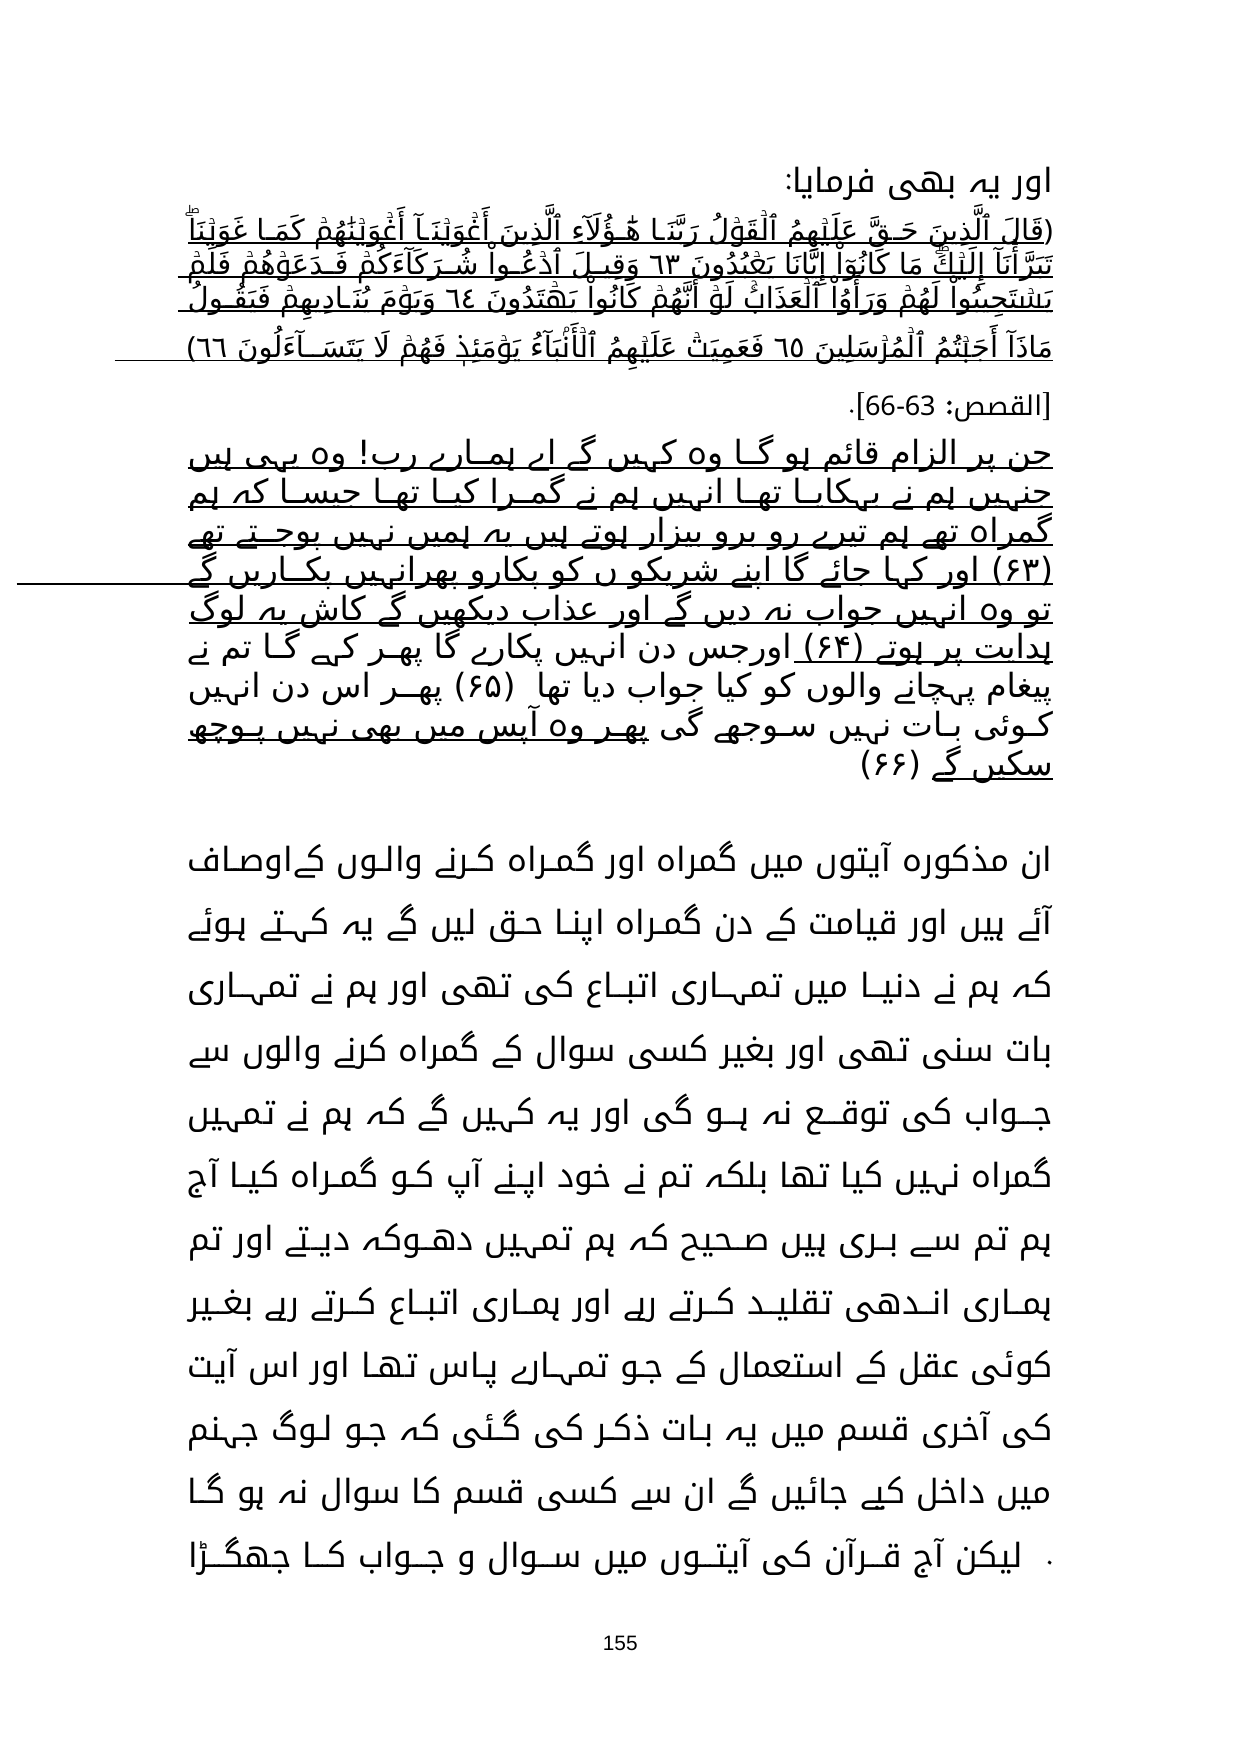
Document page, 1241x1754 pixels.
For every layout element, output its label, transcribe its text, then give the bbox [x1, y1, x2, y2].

text ﴿قَالَ ٱلَّذِينَ حَقَّ عَلَيۡهِمُ ٱلۡقَوۡلُ رَبَّنَا هَٰٓؤُلَآءِ ٱلَّذِينَ أَغۡوَيۡنَآ أَغۡوَيۡنَٰهُمۡ كَمَا غَوَيۡنَاۖ تَبَرَّأۡنَآ إِلَيۡكَۖ مَا كَانُوٓاْ إِيَّانَا يَعۡبُدُونَ ٦٣ وَقِيلَ ٱدۡعُواْ شُرَكَآءَكُمۡ فَدَعَوۡهُمۡ فَلَمۡ يَسۡتَجِيبُواْ لَهُمۡ وَرَأَوُاْ ٱلۡعَذَابَۚ لَوۡ أَنَّهُمۡ كَانُواْ يَهۡتَدُونَ ٦٤ وَيَوۡمَ يُنَادِيهِمۡ فَيَقُولُ مَاذَآ أَجَبۡتُمُ ٱلۡمُرۡسَلِينَ ٦٥ فَعَمِيَتۡ عَلَيۡهِمُ ٱلۡأَنۢبَآءُ يَوۡمَئِذٖ فَهُمۡ لَا يَتَسَآءَلُونَ ٦٦﴾ [القصص: 63-66]. [187, 361, 1053, 434]
text جن پر الزام قائم ہو گا وہ کہیں گے اے ہمارے رب! وہ یہی ہیں جنہیں ہم نے بہکایا تھا انہیں ہم نے گمرا کیا تھا جیسا کہ ہم گمراہ تھے ہم تیرے رو برو بیزار ہوتے ہیں یہ ہمیں نہیں پوجتے تھے (﻿۶۳﻿) اور کہا جائے گا اپنے شریکو ں کو پکارو پھرانہیں پکاریں گے تو وہ انہیں جواب نہ دیں گے اور عذاب دیکھیں گے کاش یہ لوگ ہدایت پر ہوتے (﻿۶۴﻿) اورجس دن انہیں پکارے گا پھر کہے گا تم نے پیغام پہچانے والوں کو کیا جواب دیا تھا (﻿۶۵﻿) پھر اس دن انہیں کوئی بات نہیں سوجھے گی پھر وہ آپس میں بھی نہیں پوچھ سکیں گے (﻿۶۶﻿) [187, 507, 1053, 544]
text ﴿قَالَ ٱلَّذِينَ حَقَّ عَلَيۡهِمُ ٱلۡقَوۡلُ رَبَّنَا هَٰٓؤُلَآءِ ٱلَّذِينَ أَغۡوَيۡنَآ أَغۡوَيۡنَٰهُمۡ كَمَا غَوَيۡنَاۖ تَبَرَّأۡنَآ إِلَيۡكَۖ مَا كَانُوٓاْ إِيَّانَا يَعۡبُدُونَ ٦٣ وَقِيلَ ٱدۡعُواْ شُرَكَآءَكُمۡ فَدَعَوۡهُمۡ فَلَمۡ يَسۡتَجِيبُواْ لَهُمۡ وَرَأَوُاْ ٱلۡعَذَابَۚ لَوۡ أَنَّهُمۡ كَانُواْ يَهۡتَدُونَ ٦٤ وَيَوۡمَ يُنَادِيهِمۡ فَيَقُولُ مَاذَآ أَجَبۡتُمُ ٱلۡمُرۡسَلِينَ ٦٥ فَعَمِيَتۡ عَلَيۡهِمُ ٱلۡأَنۢبَآءُ يَوۡمَئِذٖ فَهُمۡ لَا يَتَسَآءَلُونَ ٦٦﴾ [القصص: 63-66]. [187, 312, 1053, 360]
text جن پر الزام قائم ہو گا وہ کہیں گے اے ہمارے رب! وہ یہی ہیں جنہیں ہم نے بہکایا تھا انہیں ہم نے گمرا کیا تھا جیسا کہ ہم گمراہ تھے ہم تیرے رو برو بیزار ہوتے ہیں یہ ہمیں نہیں پوجتے تھے (﻿۶۳﻿) اور کہا جائے گا اپنے شریکو ں کو پکارو پھرانہیں پکاریں گے تو وہ انہیں جواب نہ دیں گے اور عذاب دیکھیں گے کاش یہ لوگ ہدایت پر ہوتے (﻿۶۴﻿) اورجس دن انہیں پکارے گا پھر کہے گا تم نے پیغام پہچانے والوں کو کیا جواب دیا تھا (﻿۶۵﻿) پھر اس دن انہیں کوئی بات نہیں سوجھے گی پھر وہ آپس میں بھی نہیں پوچھ سکیں گے (﻿۶۶﻿) [187, 585, 1053, 783]
text جن پر الزام قائم ہو گا وہ کہیں گے اے ہمارے رب! وہ یہی ہیں جنہیں ہم نے بہکایا تھا انہیں ہم نے گمرا کیا تھا جیسا کہ ہم گمراہ تھے ہم تیرے رو برو بیزار ہوتے ہیں یہ ہمیں نہیں پوجتے تھے (﻿۶۳﻿) اور کہا جائے گا اپنے شریکو ں کو پکارو پھرانہیں پکاریں گے تو وہ انہیں جواب نہ دیں گے اور عذاب دیکھیں گے کاش یہ لوگ ہدایت پر ہوتے (﻿۶۴﻿) اورجس دن انہیں پکارے گا پھر کہے گا تم نے پیغام پہچانے والوں کو کیا جواب دیا تھا (﻿۶۵﻿) پھر اس دن انہیں کوئی بات نہیں سوجھے گی پھر وہ آپس میں بھی نہیں پوچھ سکیں گے (﻿۶۶﻿) [187, 468, 1053, 506]
text اور یہ بھی فرمايا: [187, 150, 1053, 213]
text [187, 829, 1053, 1587]
text جن پر الزام قائم ہو گا وہ کہیں گے اے ہمارے رب! وہ یہی ہیں جنہیں ہم نے بہکایا تھا انہیں ہم نے گمرا کیا تھا جیسا کہ ہم گمراہ تھے ہم تیرے رو برو بیزار ہوتے ہیں یہ ہمیں نہیں پوجتے تھے (﻿۶۳﻿) اور کہا جائے گا اپنے شریکو ں کو پکارو پھرانہیں پکاریں گے تو وہ انہیں جواب نہ دیں گے اور عذاب دیکھیں گے کاش یہ لوگ ہدایت پر ہوتے (﻿۶۴﻿) اورجس دن انہیں پکارے گا پھر کہے گا تم نے پیغام پہچانے والوں کو کیا جواب دیا تھا (﻿۶۵﻿) پھر اس دن انہیں کوئی بات نہیں سوجھے گی پھر وہ آپس میں بھی نہیں پوچھ سکیں گے (﻿۶۶﻿) [187, 545, 1053, 583]
text ﴿قَالَ ٱلَّذِينَ حَقَّ عَلَيۡهِمُ ٱلۡقَوۡلُ رَبَّنَا هَٰٓؤُلَآءِ ٱلَّذِينَ أَغۡوَيۡنَآ أَغۡوَيۡنَٰهُمۡ كَمَا غَوَيۡنَاۖ تَبَرَّأۡنَآ إِلَيۡكَۖ مَا كَانُوٓاْ إِيَّانَا يَعۡبُدُونَ ٦٣ وَقِيلَ ٱدۡعُواْ شُرَكَآءَكُمۡ فَدَعَوۡهُمۡ فَلَمۡ يَسۡتَجِيبُواْ لَهُمۡ وَرَأَوُاْ ٱلۡعَذَابَۚ لَوۡ أَنَّهُمۡ كَانُواْ يَهۡتَدُونَ ٦٤ وَيَوۡمَ يُنَادِيهِمۡ فَيَقُولُ مَاذَآ أَجَبۡتُمُ ٱلۡمُرۡسَلِينَ ٦٥ فَعَمِيَتۡ عَلَيۡهِمُ ٱلۡأَنۢبَآءُ يَوۡمَئِذٖ فَهُمۡ لَا يَتَسَآءَلُونَ ٦٦﴾ [القصص: 63-66]. [187, 213, 1053, 276]
